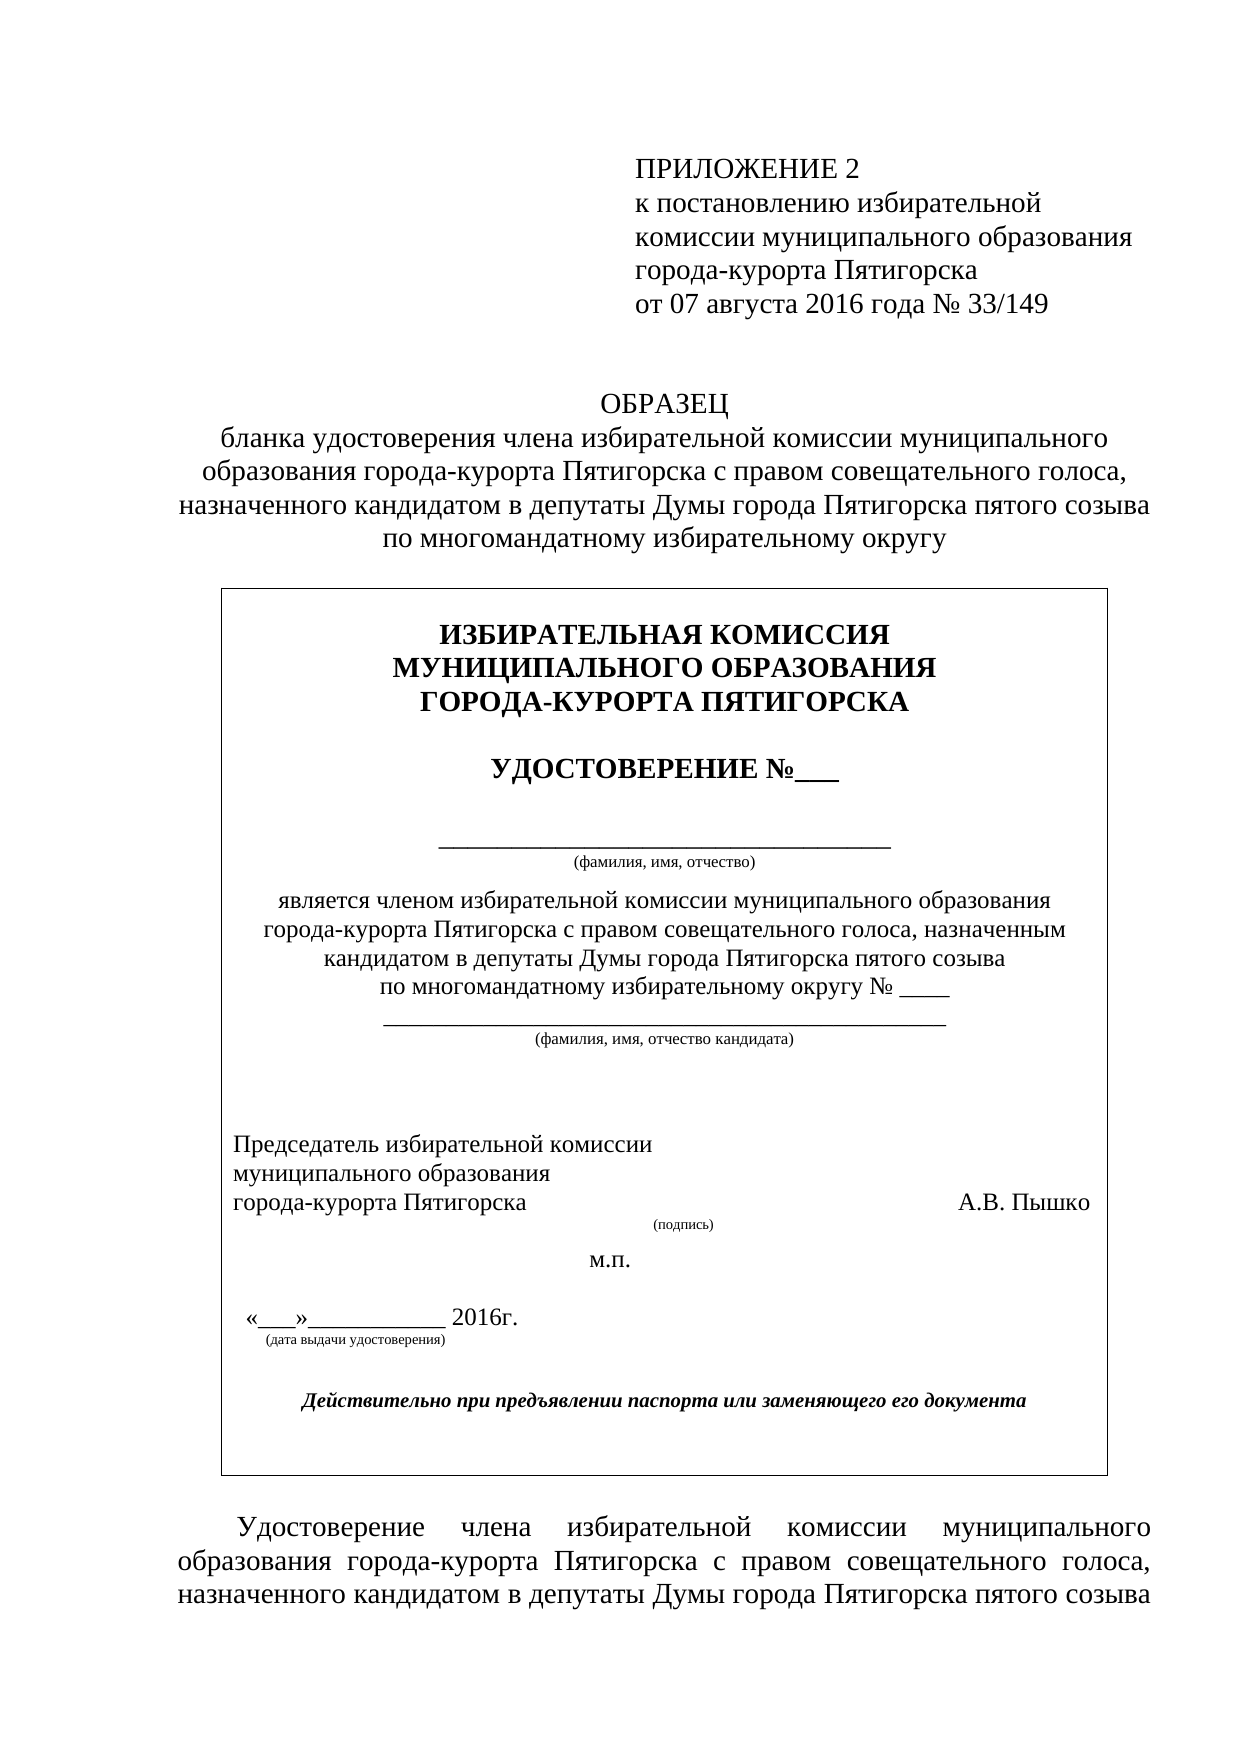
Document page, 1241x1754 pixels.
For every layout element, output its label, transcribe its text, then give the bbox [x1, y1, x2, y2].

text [177, 1509, 1152, 1610]
text бланка удостоверения члена избирательной комиссии муниципального образования города-курорта Пятигорска с правом совещательного голоса, назначенного кандидатом в депутаты Думы города Пятигорска пятого созыва по многомандатному избирательному округу [177, 420, 1152, 554]
table_header Избирательная комиссия муниципального образования Города-курорта пятигорска УДОСТОВЕРЕНИЕ №___ _______________________________ (фамилия, имя, отчество) является членом избирательной комиссии муниципального образования города-курорта Пятигорска с правом совещательного голоса, назначенным кандидатом в депутаты Думы города Пятигорска пятого созыва по многомандатному избирательному округу № ____ _____________________________________________ (фамилия, имя, отчество кандидата) Председатель избирательной комиссии муниципального образования города-курорта Пятигорска А.В. Пышко (подпись) м.п. «___»___________ 2016г. (дата выдачи удостоверения) Действительно при предъявлении паспорта или заменяющего его документа [222, 589, 1107, 1474]
text ПРИЛОЖЕНИЕ 2 [635, 152, 1152, 185]
text ОБРАЗЕЦ [177, 386, 1152, 420]
text к постановлению избирательной комиссии муниципального образования города-курорта Пятигорска [635, 185, 1152, 286]
text от 07 августа 2016 года № 33/149 [635, 286, 1152, 319]
